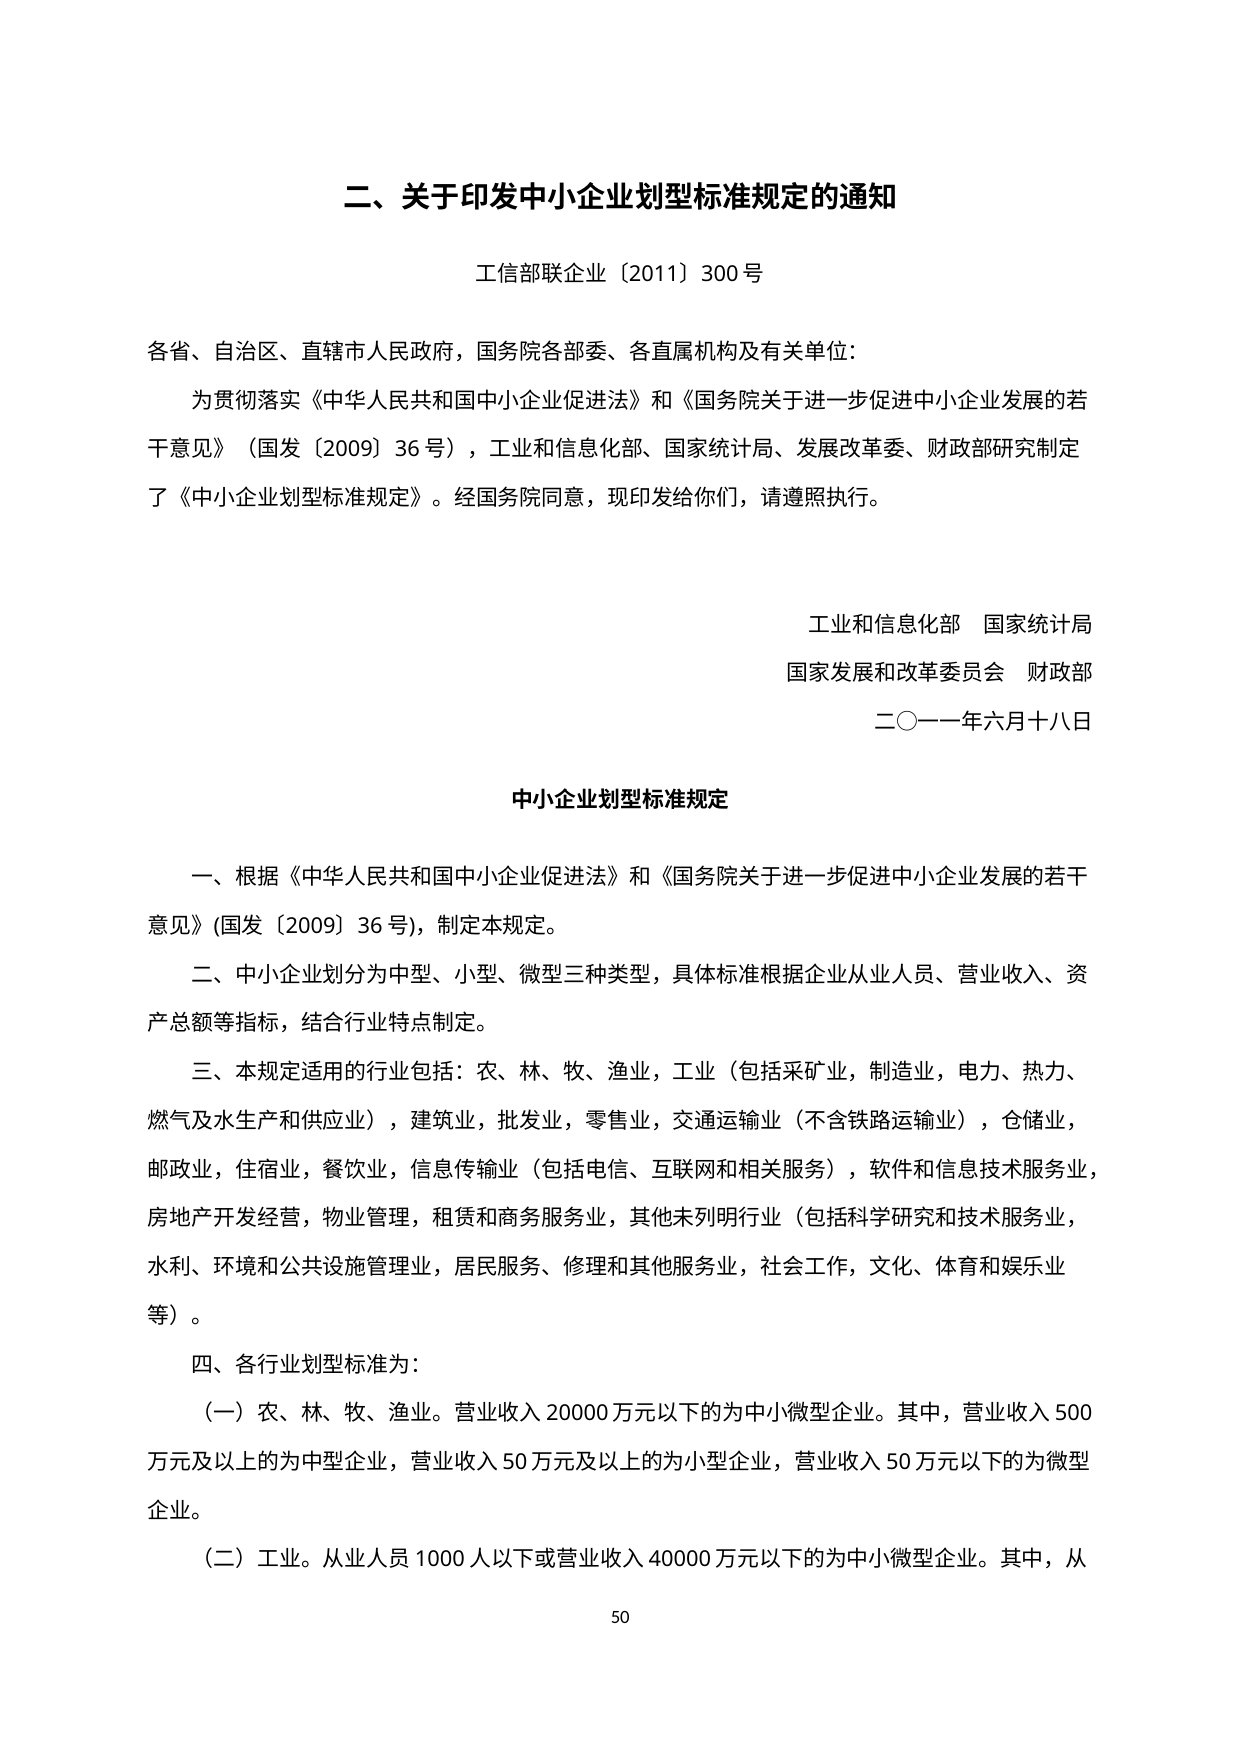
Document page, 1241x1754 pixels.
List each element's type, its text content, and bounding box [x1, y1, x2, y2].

text 工信部联企业〔2011〕300号 [148, 256, 1093, 289]
text 工业和信息化部 国家统计局 国家发展和改革委员会 财政部 二○一一年六月十八日 [148, 557, 1093, 736]
text 各省、自治区、直辖市人民政府，国务院各部委、各直属机构及有关单位： 为贯彻落实《中华人民共和国中小企业促进法》和《国务院关于进一步促进中小企业发展的若干意见》（国发〔2009〕36号），工业和信息化部、国家统计局、发展改革委、财政部研究制定了《中小企业划型标准规定》。经国务院同意，现印发给你们，请遵照执行。 [148, 334, 1093, 512]
subtitle 二、关于印发中小企业划型标准规定的通知 [148, 162, 1093, 227]
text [148, 859, 1093, 1574]
text 中小企业划型标准规定 [148, 781, 1093, 814]
